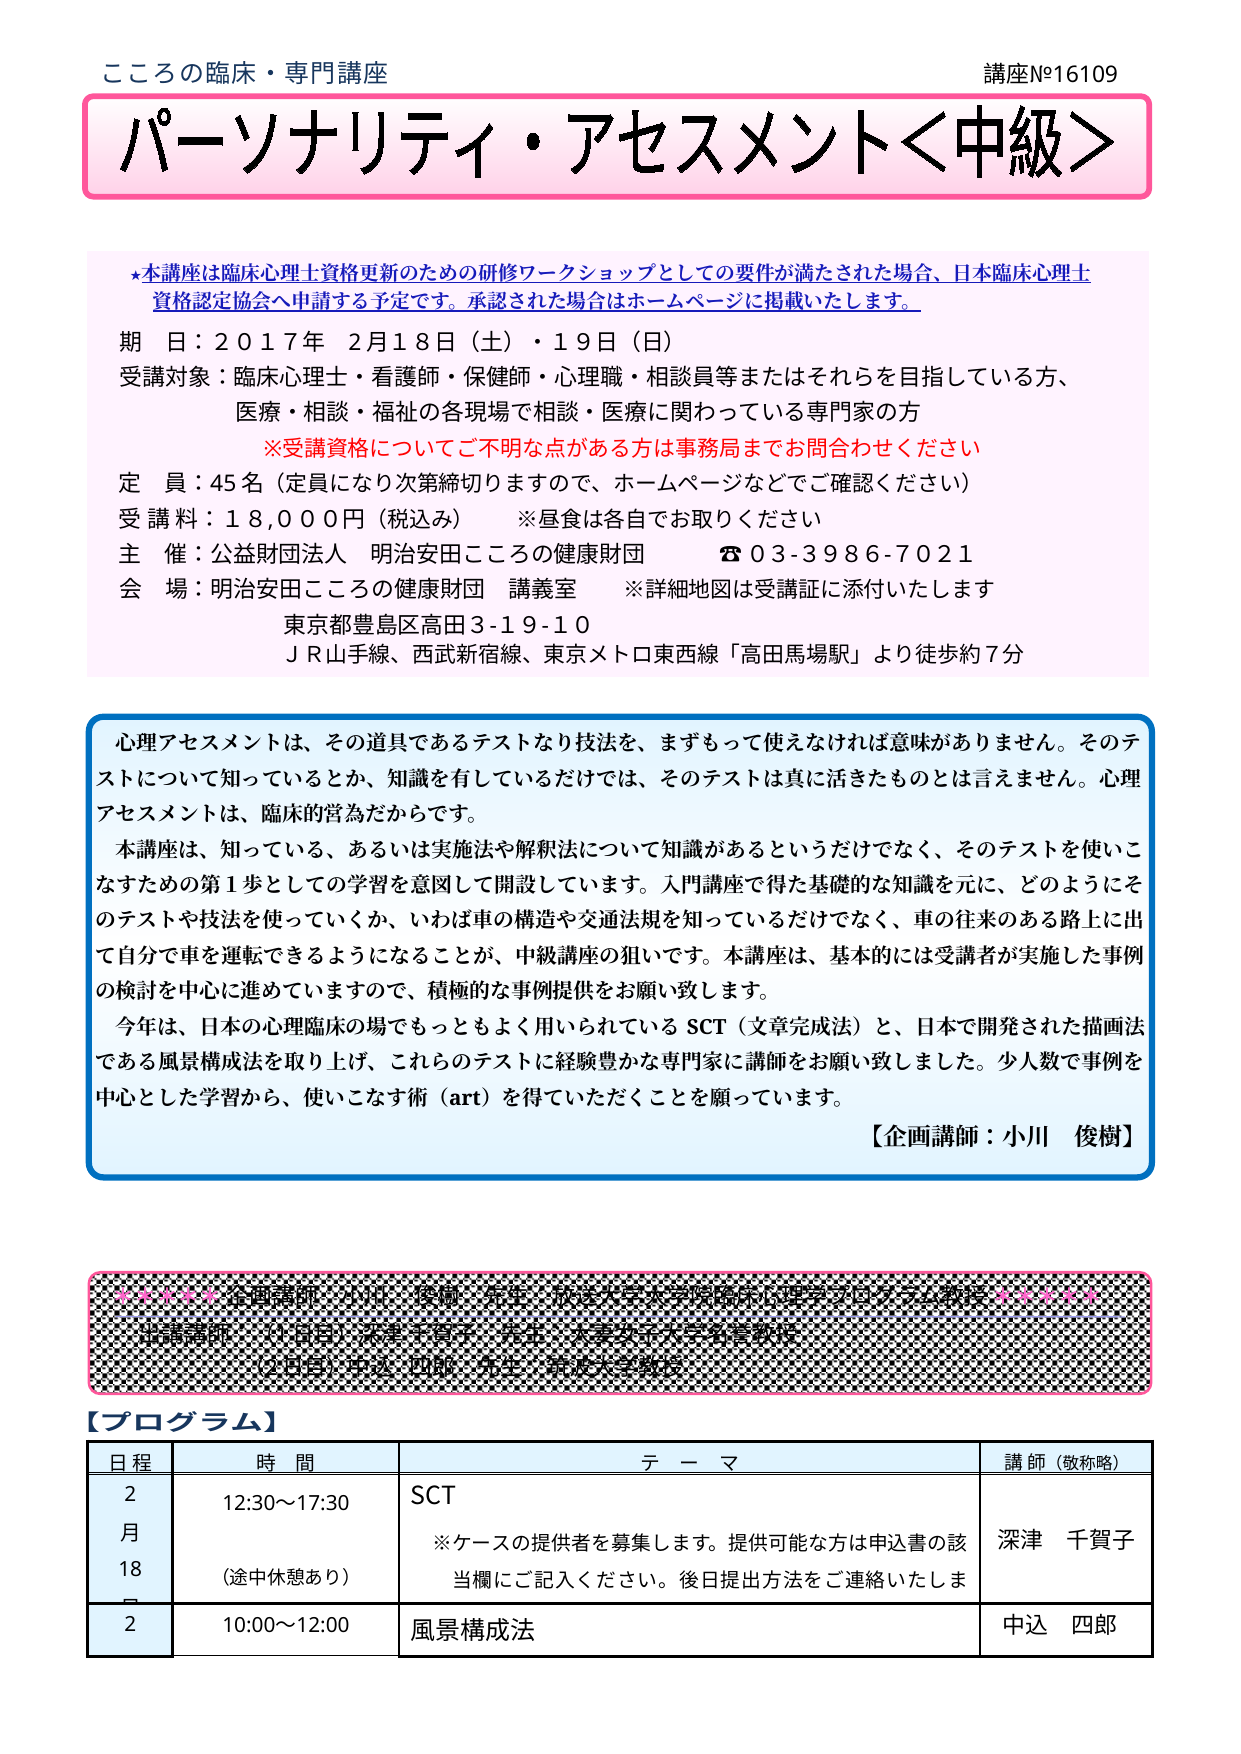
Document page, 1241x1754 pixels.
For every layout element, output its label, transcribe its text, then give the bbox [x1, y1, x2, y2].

text 【プログラム】 [67, 1402, 1152, 1439]
table_cell 12:30～17:30 （途中休憩あり） [174, 1475, 398, 1602]
table_header 講 師（敬称略） [981, 1443, 1151, 1472]
table_cell 2 月 18 日 （土） [89, 1475, 171, 1602]
table_cell 2 月 19 日 （日） [89, 1605, 171, 1655]
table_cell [400, 1605, 979, 1655]
table_header 日 程 [89, 1443, 171, 1472]
table_cell 10:00～12:00 [174, 1605, 398, 1655]
picture [91, 1274, 1149, 1392]
table_cell SCT ※ケースの提供者を募集します。提供可能な方は申込書の該当欄にご記入ください。後日提出方法をご連絡いたします。 [400, 1475, 979, 1602]
table_cell 深津 千賀子 [981, 1475, 1151, 1602]
table_header テ ー マ [400, 1443, 979, 1472]
table_header 時 間 [174, 1443, 398, 1472]
table_cell 中込 四郎 [981, 1605, 1151, 1655]
